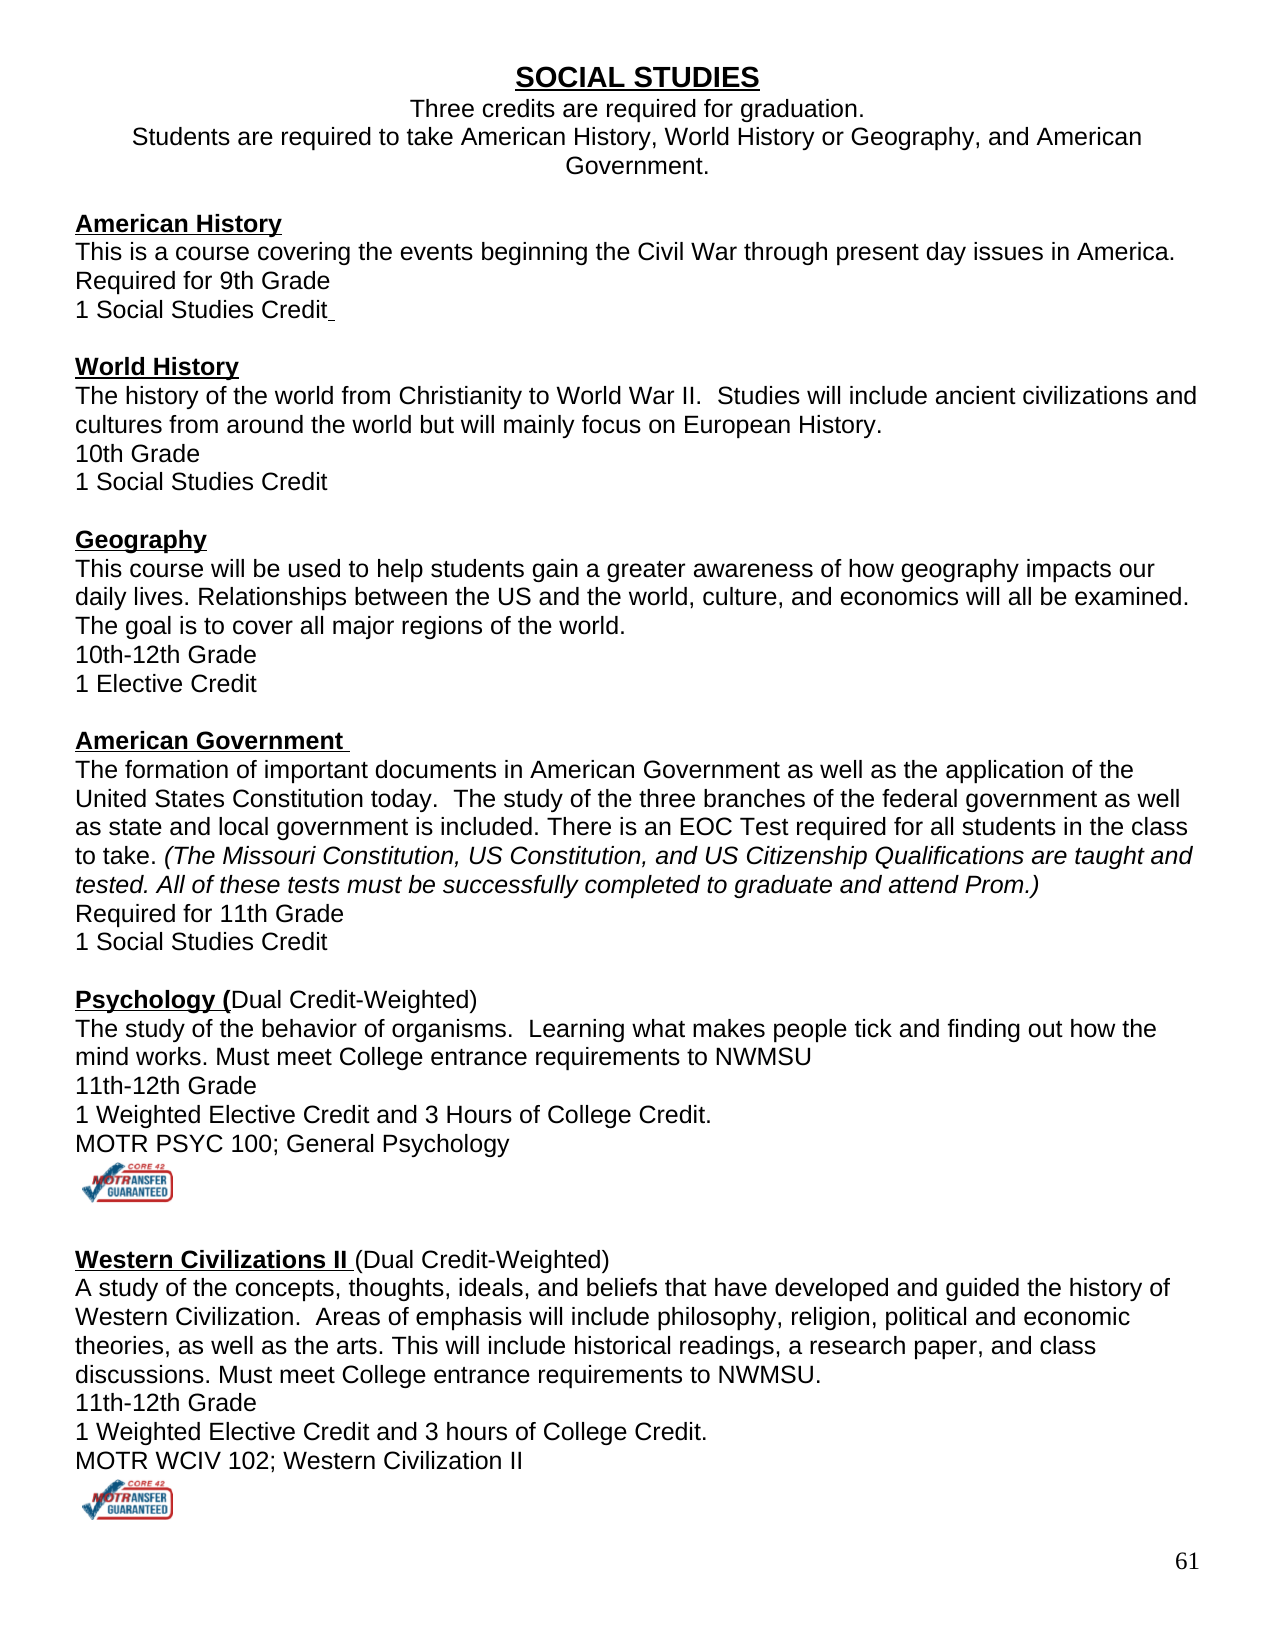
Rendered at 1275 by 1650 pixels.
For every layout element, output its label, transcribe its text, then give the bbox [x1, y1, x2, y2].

text A study of the concepts, thoughts, ideals, and beliefs that have developed and guided the history of Western Civilization. Areas of emphasis will include philosophy, religion, political and economic theories, as well as the arts. This will include historical readings, a research paper, and class discussions. Must meet College entrance requirements to NWMSU. [75, 1273, 1200, 1388]
text Geography [75, 525, 1200, 553]
text MOTR PSYC 100; General Psychology [75, 1128, 1200, 1157]
text American Government [75, 726, 1200, 755]
text 1 Social Studies Credit [75, 927, 1200, 956]
text American History [75, 208, 1200, 237]
text Western Civilizations II (Dual Credit-Weighted) [75, 1244, 1200, 1273]
text Required for 11th Grade [75, 898, 1200, 927]
text 10th Grade [75, 438, 1200, 467]
text MOTR WCIV 102; Western Civilization II [75, 1446, 1200, 1474]
text World History [75, 352, 1200, 381]
text 1 Social Studies Credit [75, 467, 1200, 496]
text 1 Weighted Elective Credit and 3 hours of College Credit. [75, 1417, 1200, 1446]
text 10th-12th Grade [75, 640, 1200, 668]
text 1 Elective Credit [75, 668, 1200, 697]
text This is a course covering the events beginning the Civil War through present day issues in America. [75, 237, 1200, 266]
text Required for 9th Grade [75, 266, 1200, 295]
text SOCIAL STUDIES [75, 60, 1200, 93]
text 1 Weighted Elective Credit and 3 Hours of College Credit. [75, 1100, 1200, 1128]
picture [75, 1157, 182, 1216]
text 1 Social Studies Credit [75, 295, 1200, 323]
picture [75, 1474, 182, 1534]
text Three credits are required for graduation. [75, 93, 1200, 122]
text Students are required to take American History, World History or Geography, and American Government. [75, 122, 1200, 180]
text Psychology (Dual Credit-Weighted) [75, 985, 1200, 1013]
text The history of the world from Christianity to World War II. Studies will include ancient civilizations and cultures from around the world but will mainly focus on European History. [75, 381, 1200, 438]
text The study of the behavior of organisms. Learning what makes people tick and finding out how the mind works. Must meet College entrance requirements to NWMSU [75, 1013, 1200, 1071]
text This course will be used to help students gain a greater awareness of how geography impacts our daily lives. Relationships between the US and the world, culture, and economics will all be examined. The goal is to cover all major regions of the world. [75, 553, 1200, 640]
text The formation of important documents in American Government as well as the application of the United States Constitution today. The study of the three branches of the federal government as well as state and local government is included. There is an EOC Test required for all students in the class to take. (The Missouri Constitution, US Constitution, and US Citizenship Qualifications are taught and tested. All of these tests must be successfully completed to graduate and attend Prom.) [75, 755, 1200, 898]
text 11th-12th Grade [75, 1071, 1200, 1100]
text 11th-12th Grade [75, 1388, 1200, 1417]
